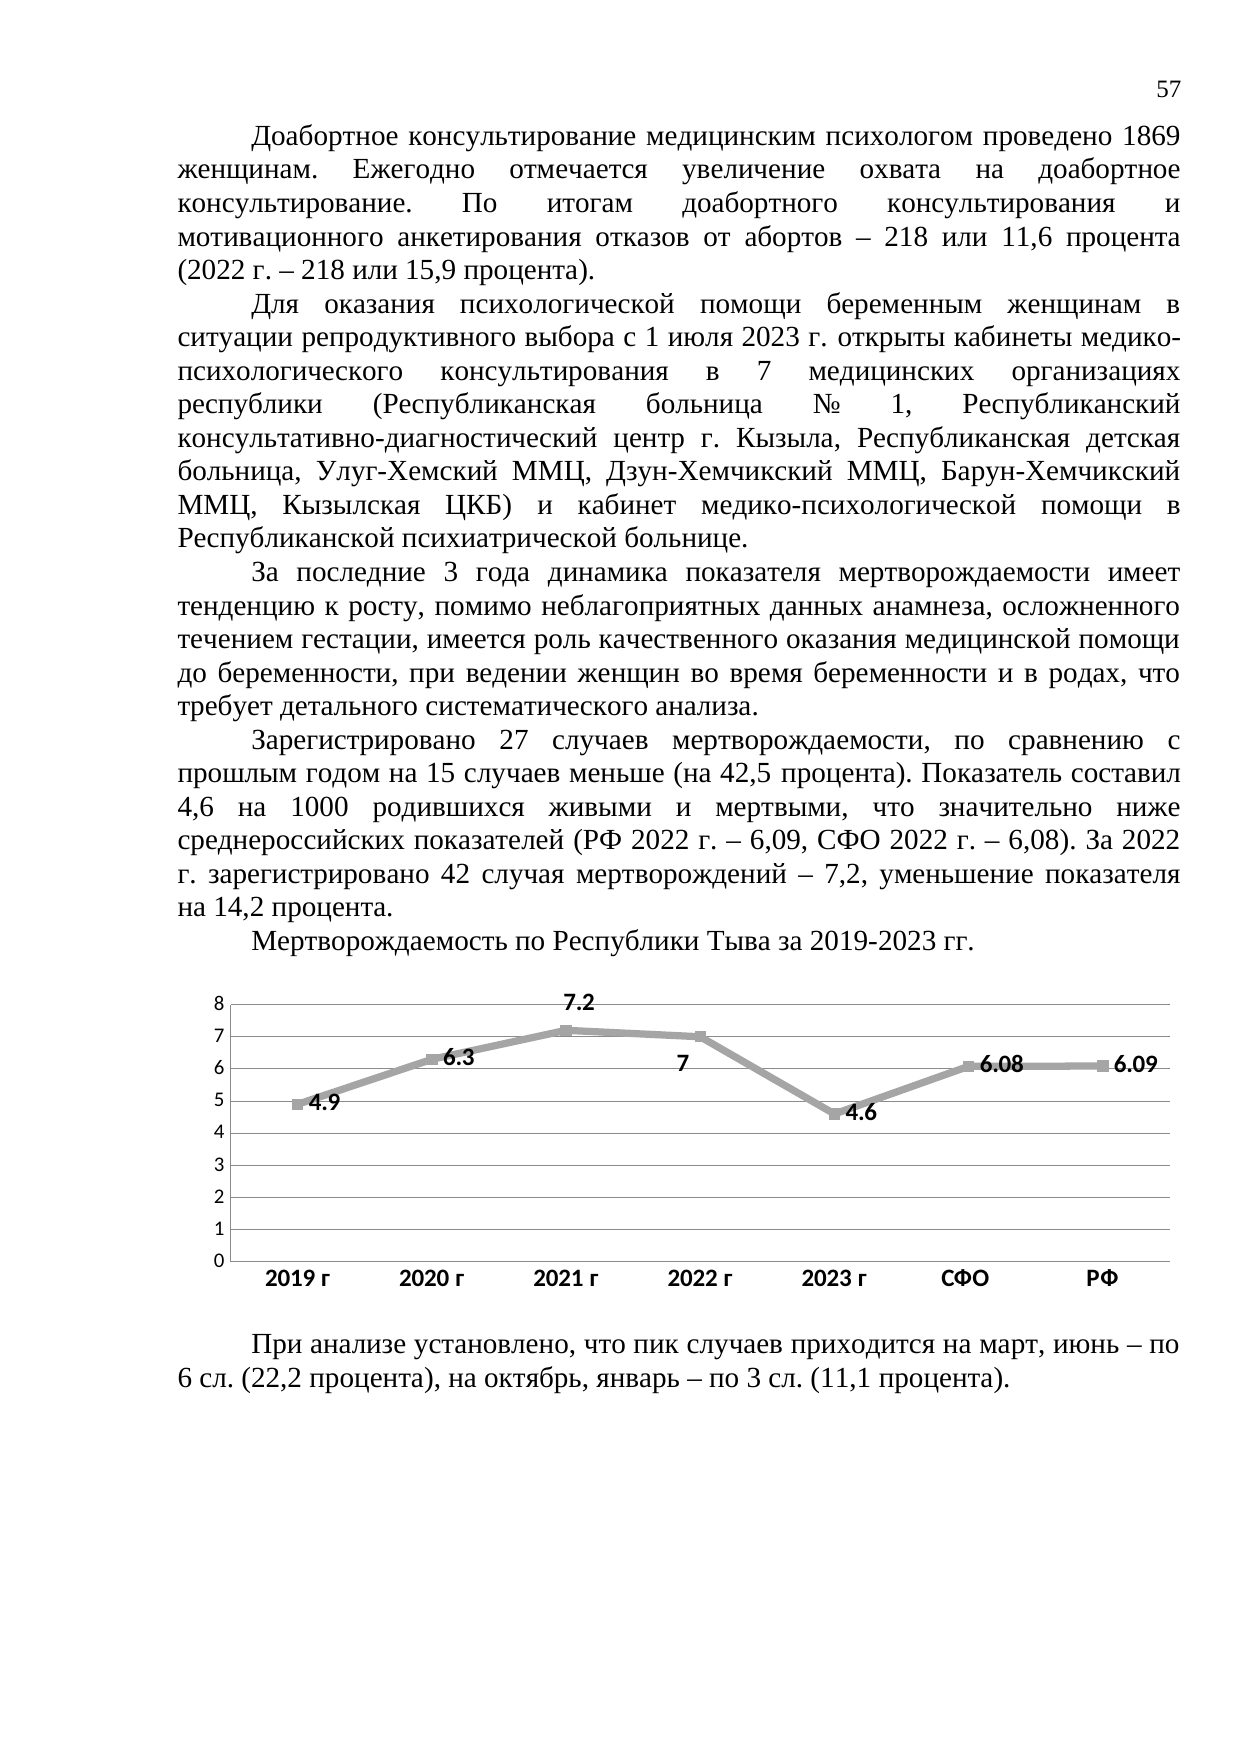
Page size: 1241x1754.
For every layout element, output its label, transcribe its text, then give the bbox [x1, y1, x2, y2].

text При анализе установлено, что пик случаев приходится на март, июнь – по 6 сл. (22,2 процента), на октябрь, январь – по 3 сл. (11,1 процента). [177, 1327, 1181, 1394]
text За последние 3 года динамика показателя мертворождаемости имеет тенденцию к росту, помимо неблагоприятных данных анамнеза, осложненного течением гестации, имеется роль качественного оказания медицинской помощи до беременности, при ведении женщин во время беременности и в родах, что требует детального систематического анализа. [177, 554, 1181, 722]
text Зарегистрировано 27 случаев мертворождаемости, по сравнению с прошлым годом на 15 случаев меньше (на 42,5 процента). Показатель составил 4,6 на 1000 родившихся живыми и мертвыми, что значительно ниже среднероссийских показателей (РФ 2022 г. – 6,09, СФО 2022 г. – 6,08). За 2022 г. зарегистрировано 42 случая мертворождений – 7,2, уменьшение показателя на 14,2 процента. [177, 722, 1181, 923]
text Доабортное консультирование медицинским психологом проведено 1869 женщинам. Ежегодно отмечается увеличение охвата на доабортное консультирование. По итогам доабортного консультирования и мотивационного анкетирования отказов от абортов – 218 или 11,6 процента (2022 г. – 218 или 15,9 процента). [177, 118, 1181, 286]
text Для оказания психологической помощи беременным женщинам в ситуации репродуктивного выбора с 1 июля 2023 г. открыты кабинеты медико-психологического консультирования в 7 медицинских организациях республики (Республиканская больница № 1, Республиканский консультативно-диагностический центр г. Кызыла, Республиканская детская больница, Улуг-Хемский ММЦ, Дзун-Хемчикский ММЦ, Барун-Хемчикский ММЦ, Кызылская ЦКБ) и кабинет медико-психологической помощи в Республиканской психиатрической больнице. [177, 286, 1181, 554]
text Мертворождаемость по Республики Тыва за 2019-2023 гг. [177, 923, 1181, 956]
